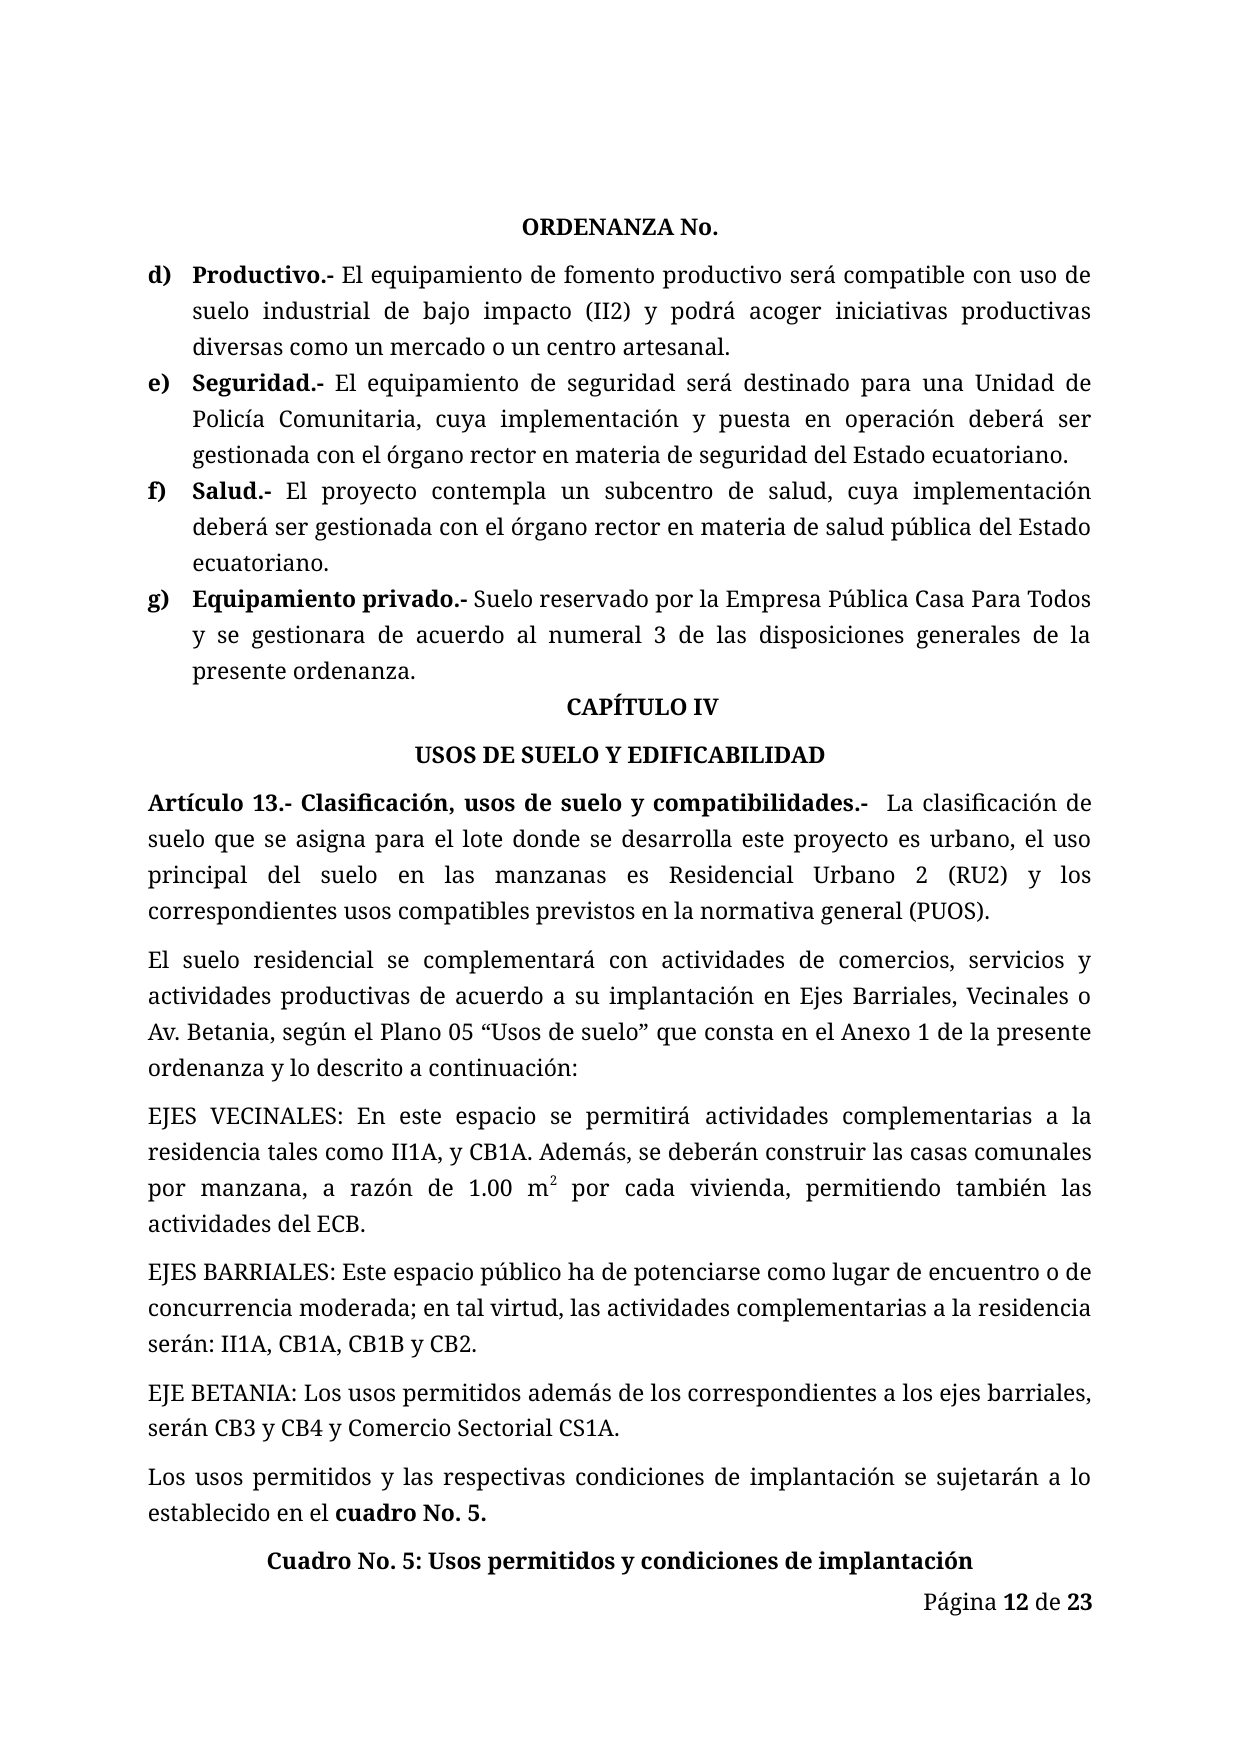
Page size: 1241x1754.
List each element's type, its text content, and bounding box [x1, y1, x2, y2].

list Seguridad.- El equipamiento de seguridad será destinado para una Unidad de Policía Comunitaria, cuya implementación y puesta en operación deberá ser gestionada con el órgano rector en materia de seguridad del Estado ecuatoriano. [148, 367, 1092, 470]
list Equipamiento privado.- Suelo reservado por la Empresa Pública Casa Para Todos y se gestionara de acuerdo al numeral 3 de las disposiciones generales de la presente ordenanza. [148, 583, 1092, 686]
text Cuadro No. 5: Usos permitidos y condiciones de implantación [148, 1545, 1092, 1576]
text EJES BARRIALES: Este espacio público ha de potenciarse como lugar de encuentro o de concurrencia moderada; en tal virtud, las actividades complementarias a la residencia serán: II1A, CB1A, CB1B y CB2. [148, 1256, 1092, 1359]
text EJE BETANIA: Los usos permitidos además de los correspondientes a los ejes barriales, serán CB3 y CB4 y Comercio Sectorial CS1A. [148, 1376, 1092, 1444]
list Salud.- El proyecto contempla un subcentro de salud, cuya implementación deberá ser gestionada con el órgano rector en materia de salud pública del Estado ecuatoriano. [148, 475, 1092, 578]
text Los usos permitidos y las respectivas condiciones de implantación se sujetarán a lo establecido en el cuadro No. 5. [148, 1461, 1092, 1528]
list CAPÍTULO IV [192, 691, 1092, 722]
text EJES VECINALES: En este espacio se permitirá actividades complementarias a la residencia tales como II1A, y CB1A. Además, se deberán construir las casas comunales por manzana, a razón de 1.00 m2 por cada vivienda, permitiendo también las actividades del ECB. [148, 1100, 1092, 1239]
list Productivo.- El equipamiento de fomento productivo será compatible con uso de suelo industrial de bajo impacto (II2) y podrá acoger iniciativas productivas diversas como un mercado o un centro artesanal. [148, 259, 1092, 362]
text Artículo 13.- Clasificación, usos de suelo y compatibilidades.- La clasificación de suelo que se asigna para el lote donde se desarrolla este proyecto es urbano, el uso principal del suelo en las manzanas es Residencial Urbano 2 (RU2) y los correspondientes usos compatibles previstos en la normativa general (PUOS). [148, 787, 1092, 926]
text El suelo residencial se complementará con actividades de comercios, servicios y actividades productivas de acuerdo a su implantación en Ejes Barriales, Vecinales o Av. Betania, según el Plano 05 “Usos de suelo” que consta en el Anexo 1 de la presente ordenanza y lo descrito a continuación: [148, 944, 1092, 1083]
text USOS DE SUELO Y EDIFICABILIDAD [148, 739, 1092, 770]
